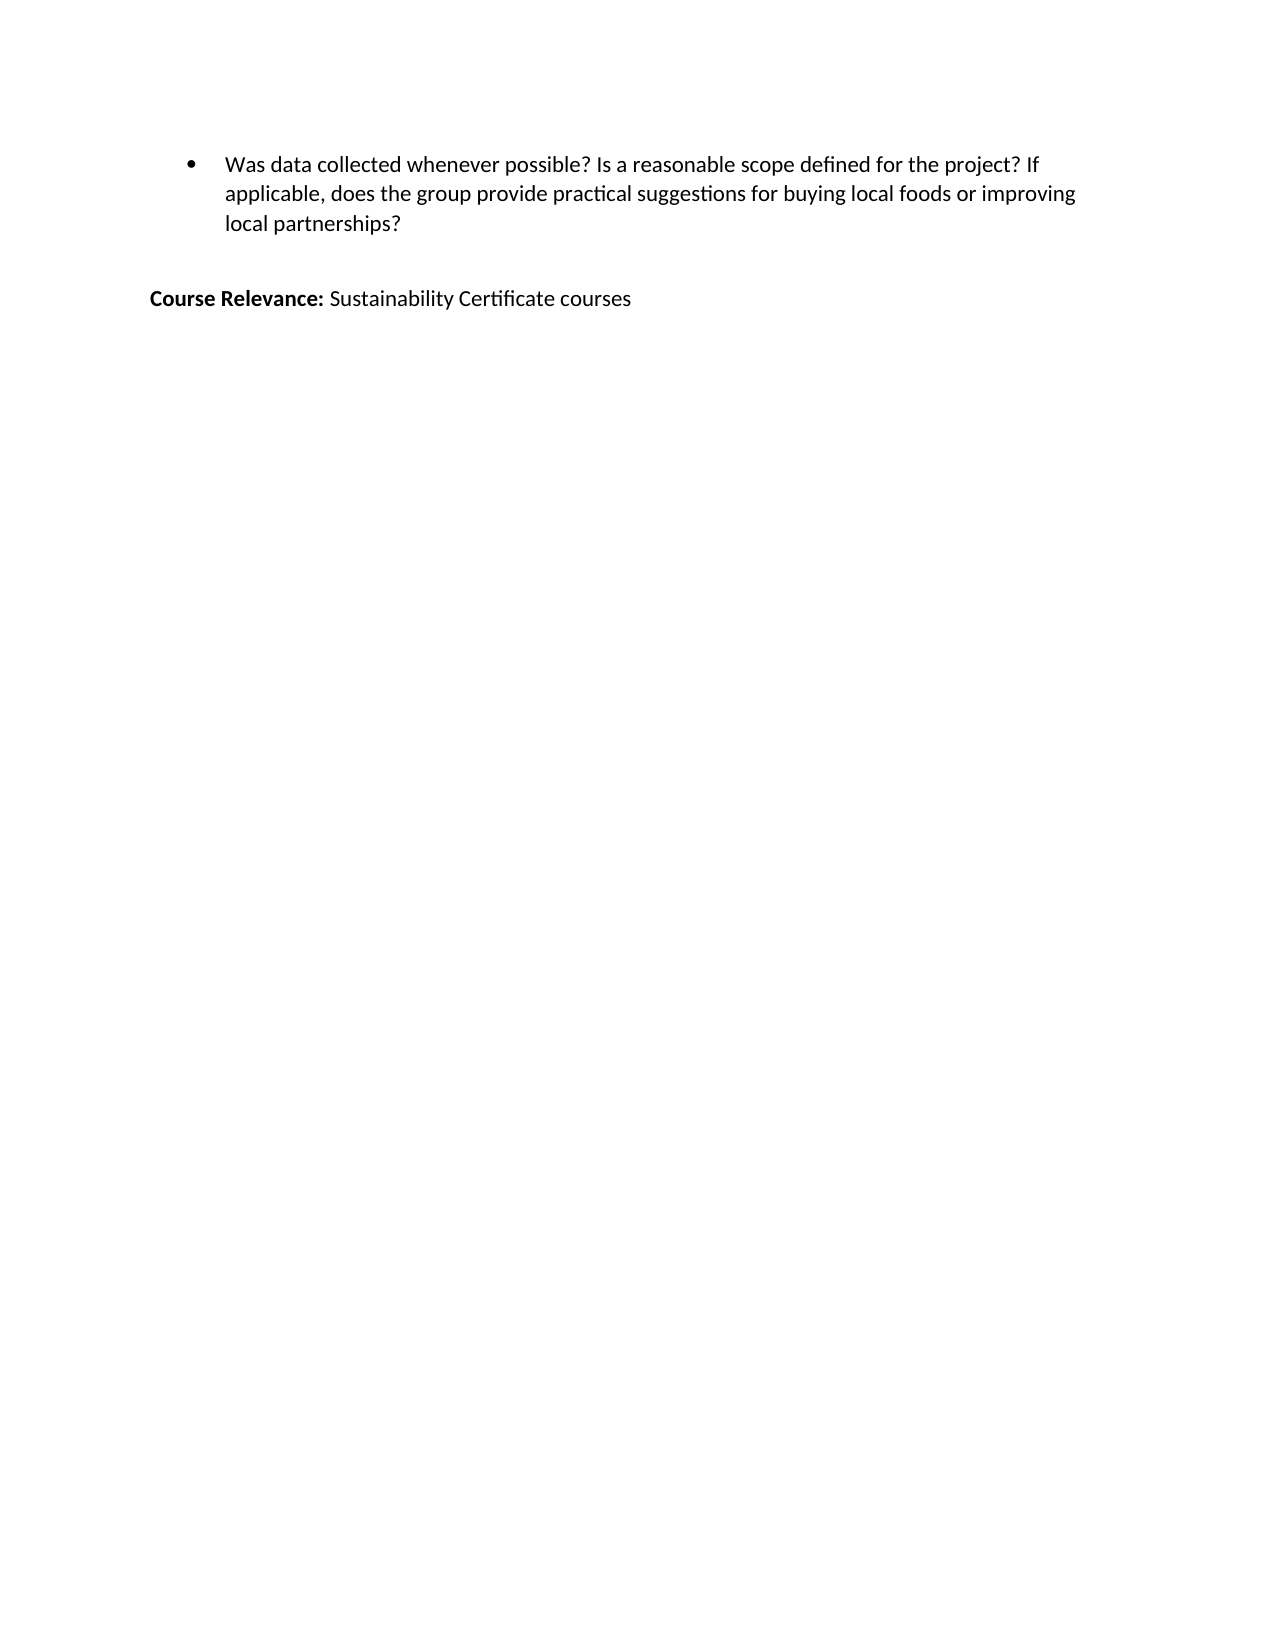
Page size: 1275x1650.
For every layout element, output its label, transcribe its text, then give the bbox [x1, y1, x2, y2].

list Was data collected whenever possible? Is a reasonable scope defined for the project? If applicable, does the group provide practical suggestions for buying local foods or improving local partnerships? [187, 150, 1125, 237]
text Course Relevance: Sustainability Certificate courses [150, 284, 1125, 312]
